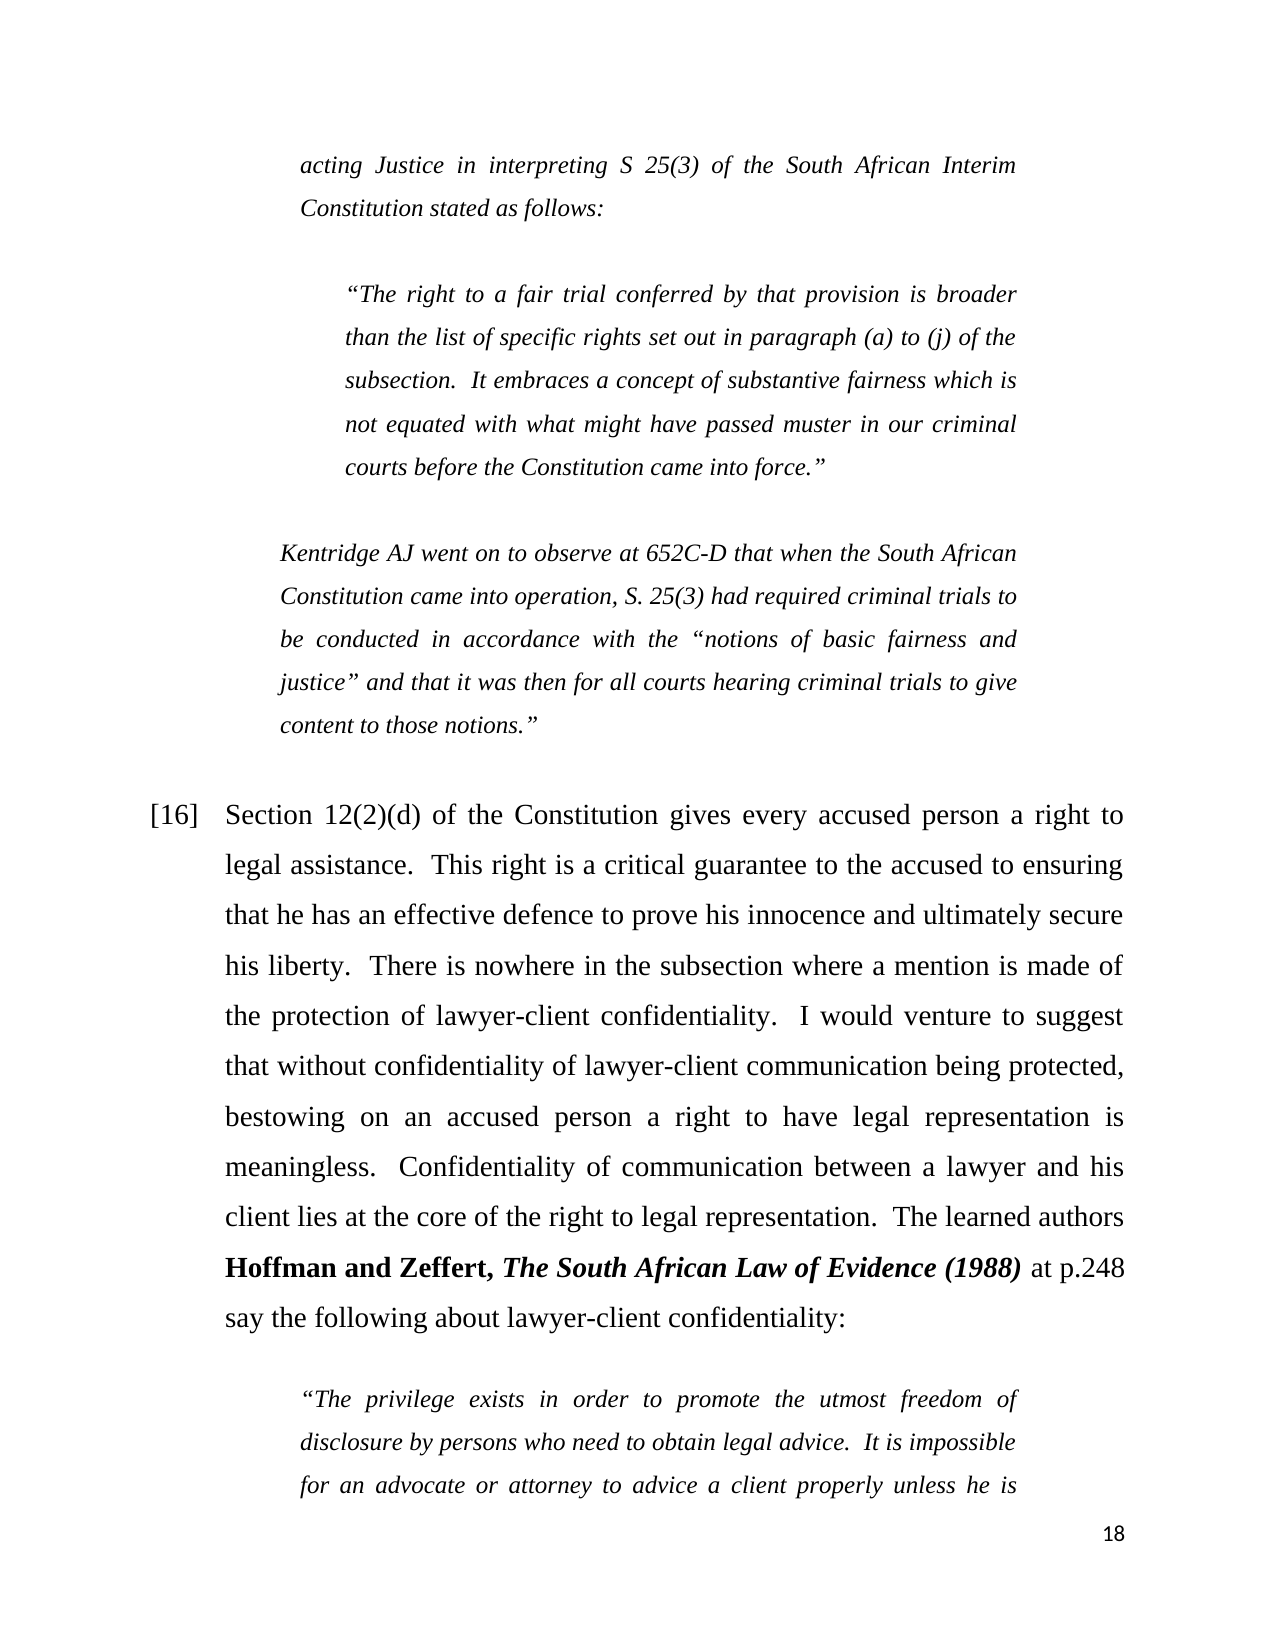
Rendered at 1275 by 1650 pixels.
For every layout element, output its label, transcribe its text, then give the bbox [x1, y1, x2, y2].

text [300, 1384, 1020, 1499]
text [300, 150, 1020, 222]
text [16] Section 12(2)(d) of the Constitution gives every accused person a right to legal assistance. This right is a critical guarantee to the accused to ensuring that he has an effective defence to prove his innocence and ultimately secure his liberty. There is nowhere in the subsection where a mention is made of the protection of lawyer-client confidentiality. I would venture to suggest that without confidentiality of lawyer-client communication being protected, bestowing on an accused person a right to have legal representation is meaningless. Confidentiality of communication between a lawyer and his client lies at the core of the right to legal representation. The learned authors Hoffman and Zeffert, The South African Law of Evidence (1988) at p.248 say the following about lawyer-client confidentiality: [150, 797, 1125, 1333]
text “The right to a fair trial conferred by that provision is broader than the list of specific rights set out in paragraph (a) to (j) of the subsection. It embraces a concept of substantive fairness which is not equated with what might have passed muster in our criminal courts before the Constitution came into force.” [345, 279, 1020, 481]
text Kentridge AJ went on to observe at 652C-D that when the South African Constitution came into operation, S. 25(3) had required criminal trials to be conducted in accordance with the “notions of basic fairness and justice” and that it was then for all courts hearing criminal trials to give content to those notions.” [280, 538, 1020, 739]
